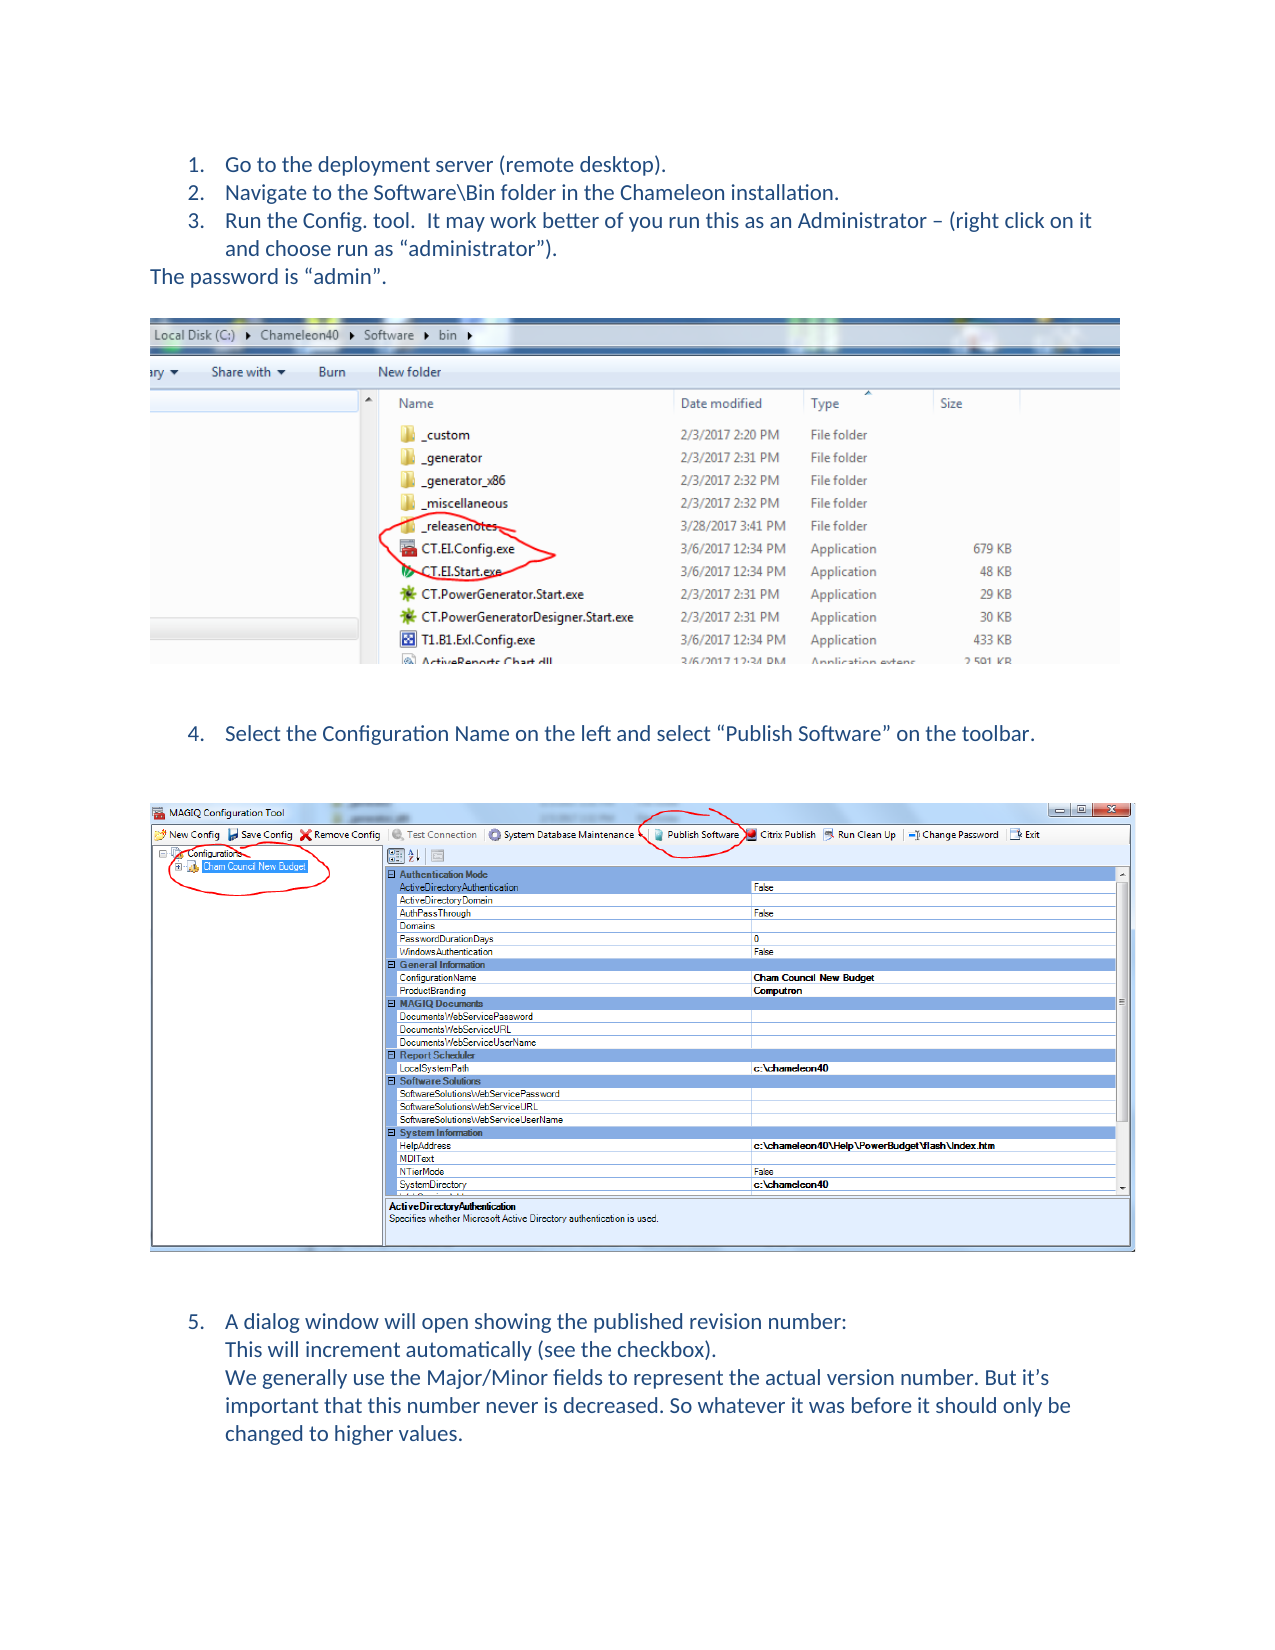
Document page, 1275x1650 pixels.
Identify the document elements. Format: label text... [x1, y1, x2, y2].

list A dialog window will open showing the published revision number: [187, 1307, 1125, 1335]
list Run the Config. tool. It may work better of you run this as an Administrator – (right click on it and choose run as “administrator”). [187, 206, 1125, 262]
list Navigate to the Software\Bin folder in the Chameleon installation. [187, 178, 1125, 206]
list This will increment automatically (see the checkbox). [225, 1335, 1125, 1363]
text The password is “admin”. [150, 262, 1125, 290]
list Select the Configuration Name on the left and select “Publish Software” on the toolbar. [187, 719, 1125, 747]
picture [150, 803, 1136, 1252]
list We generally use the Major/Minor fields to represent the actual version number. But it’s important that this number never is decreased. So whatever it was before it should only be changed to higher values. [225, 1363, 1125, 1447]
picture [150, 318, 1120, 664]
list Go to the deployment server (remote desktop). [187, 150, 1125, 178]
